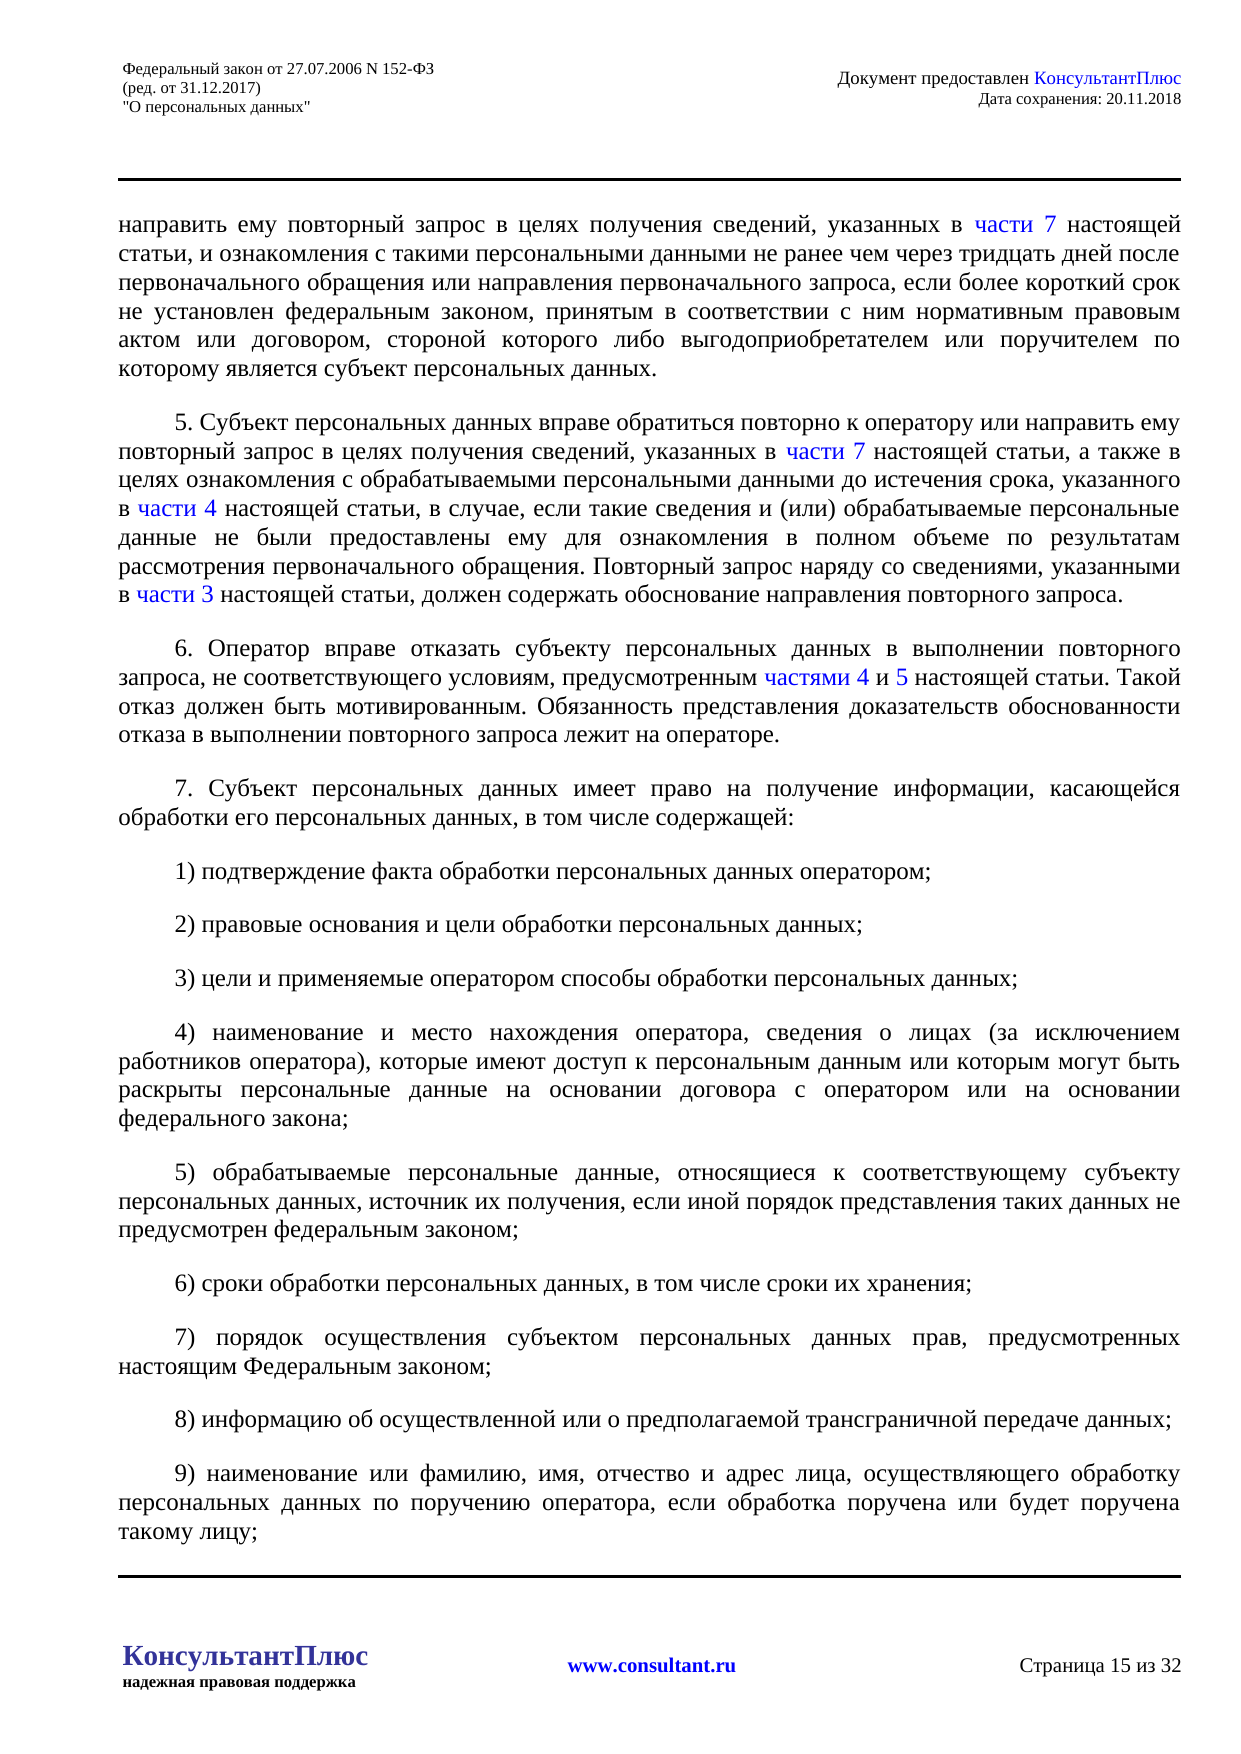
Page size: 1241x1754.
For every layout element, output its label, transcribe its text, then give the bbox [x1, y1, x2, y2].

text 5. Субъект персональных данных вправе обратиться повторно к оператору или направить ему повторный запрос в целях получения сведений, указанных в части 7 настоящей статьи, а также в целях ознакомления с обрабатываемыми персональными данными до истечения срока, указанного в части 4 настоящей статьи, в случае, если такие сведения и (или) обрабатываемые персональные данные не были предоставлены ему для ознакомления в полном объеме по результатам рассмотрения первоначального обращения. Повторный запрос наряду со сведениями, указанными в части 3 настоящей статьи, должен содержать обоснование направления повторного запроса. [118, 407, 1181, 608]
text 3) цели и применяемые оператором способы обработки персональных данных; [118, 963, 1181, 992]
text 7. Субъект персональных данных имеет право на получение информации, касающейся обработки его персональных данных, в том числе содержащей: [118, 773, 1181, 831]
text 5) обрабатываемые персональные данные, относящиеся к соответствующему субъекту персональных данных, источник их получения, если иной порядок представления таких данных не предусмотрен федеральным законом; [118, 1157, 1181, 1243]
text 8) информацию об осуществленной или о предполагаемой трансграничной передаче данных; [118, 1404, 1181, 1433]
text 1) подтверждение факта обработки персональных данных оператором; [118, 856, 1181, 884]
text 6) сроки обработки персональных данных, в том числе сроки их хранения; [118, 1268, 1181, 1297]
text 4) наименование и место нахождения оператора, сведения о лицах (за исключением работников оператора), которые имеют доступ к персональным данным или которым могут быть раскрыты персональные данные на основании договора с оператором или на основании федерального закона; [118, 1017, 1181, 1132]
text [118, 209, 1181, 382]
text 7) порядок осуществления субъектом персональных данных прав, предусмотренных настоящим Федеральным законом; [118, 1322, 1181, 1379]
text 6. Оператор вправе отказать субъекту персональных данных в выполнении повторного запроса, не соответствующего условиям, предусмотренным частями 4 и 5 настоящей статьи. Такой отказ должен быть мотивированным. Обязанность представления доказательств обоснованности отказа в выполнении повторного запроса лежит на операторе. [118, 633, 1181, 748]
text 2) правовые основания и цели обработки персональных данных; [118, 909, 1181, 938]
text 9) наименование или фамилию, имя, отчество и адрес лица, осуществляющего обработку персональных данных по поручению оператора, если обработка поручена или будет поручена такому лицу; [118, 1458, 1181, 1544]
